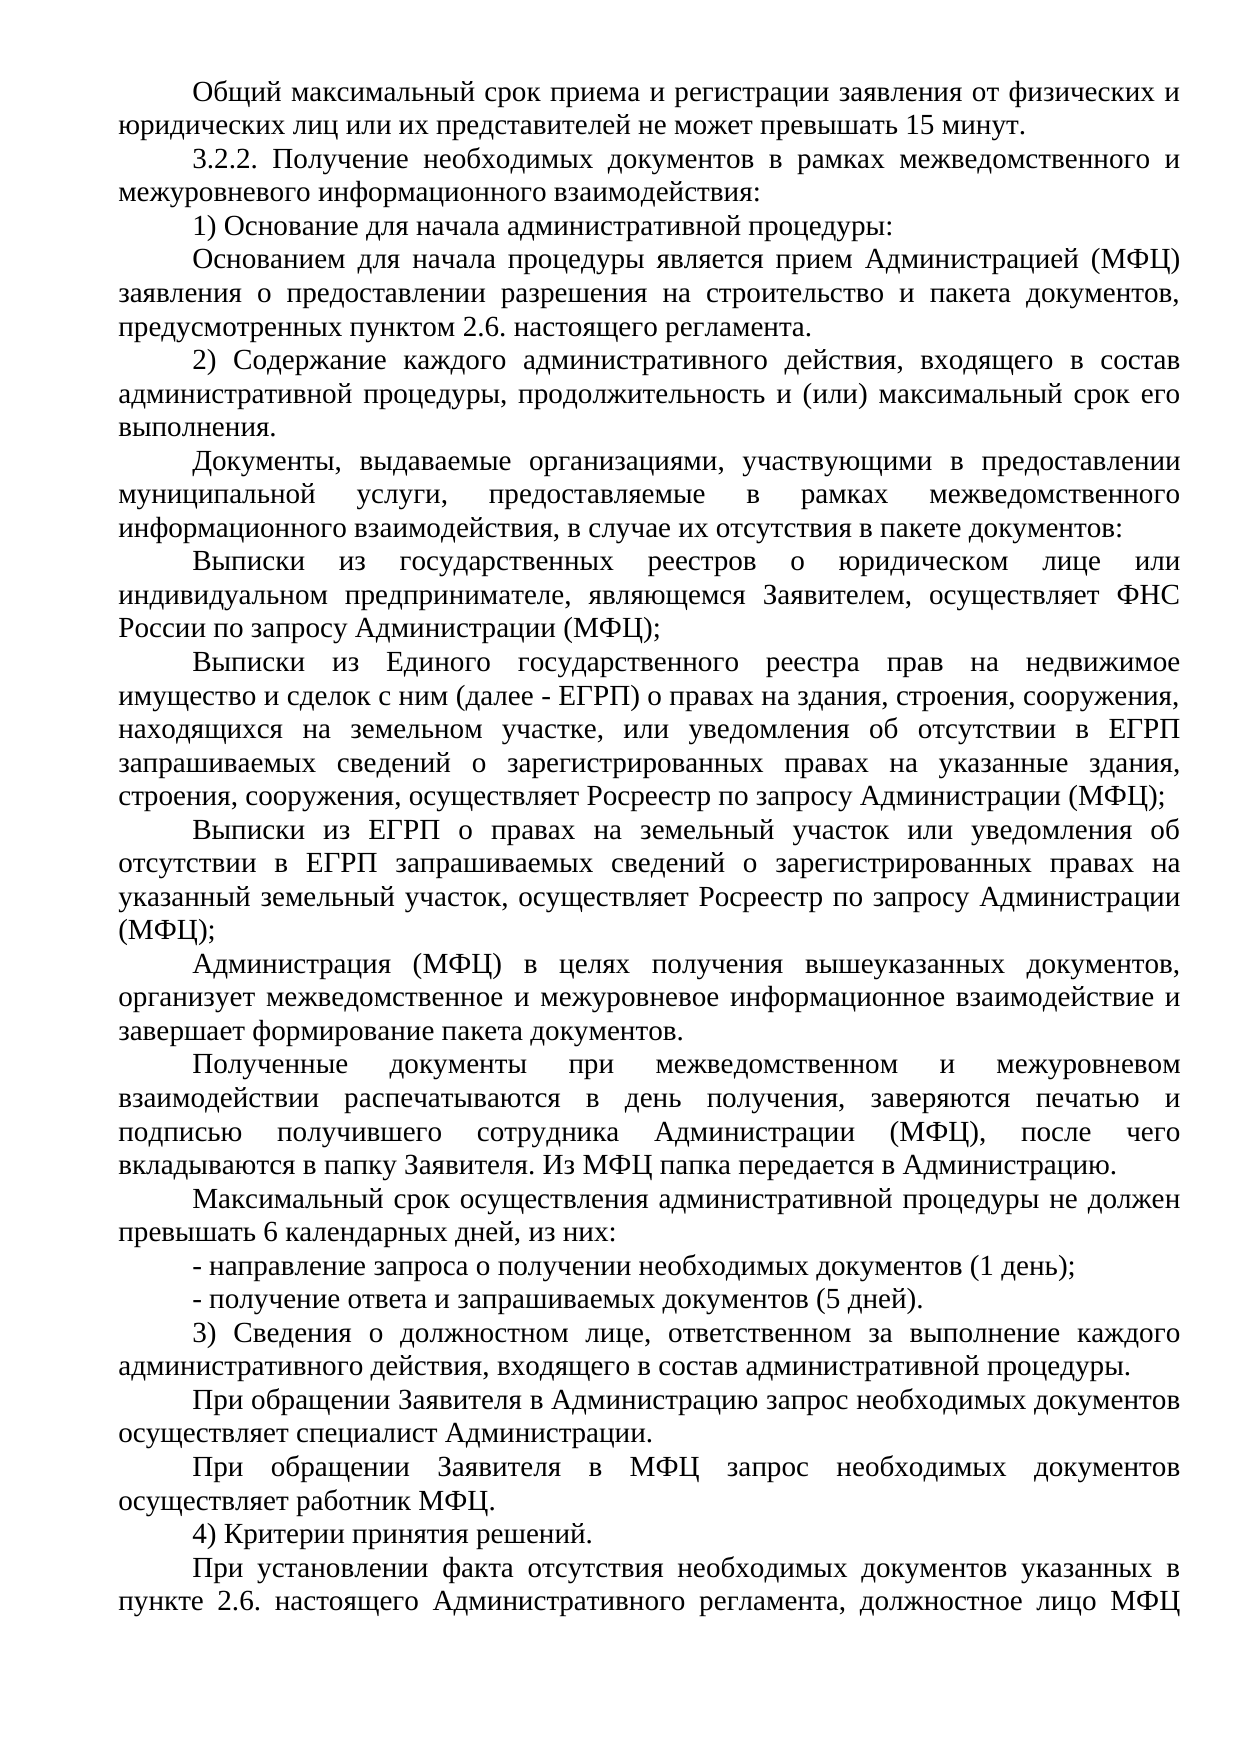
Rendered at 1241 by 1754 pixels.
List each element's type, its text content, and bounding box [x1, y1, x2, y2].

text При обращении Заявителя в МФЦ запрос необходимых документов осуществляет работник МФЦ. [118, 1449, 1181, 1516]
text Выписки из ЕГРП о правах на земельный участок или уведомления об отсутствии в ЕГРП запрашиваемых сведений о зарегистрированных правах на указанный земельный участок, осуществляет Росреестр по запросу Администрации (МФЦ); [118, 812, 1181, 946]
text Полученные документы при межведомственном и межуровневом взаимодействии распечатываются в день получения, заверяются печатью и подписью получившего сотрудника Администрации (МФЦ), после чего вкладываются в папку Заявителя. Из МФЦ папка передается в Администрацию. [118, 1047, 1181, 1181]
text Общий максимальный срок приема и регистрации заявления от физических и юридических лиц или их представителей не может превышать 15 минут. [118, 74, 1181, 141]
text Администрация (МФЦ) в целях получения вышеуказанных документов, организует межведомственное и межуровневое информационное взаимодействие и завершает формирование пакета документов. [118, 946, 1181, 1047]
text - получение ответа и запрашиваемых документов (5 дней). [118, 1281, 1181, 1315]
text При обращении Заявителя в Администрацию запрос необходимых документов осуществляет специалист Администрации. [118, 1382, 1181, 1449]
text - направление запроса о получении необходимых документов (1 день); [118, 1248, 1181, 1281]
text 2) Содержание каждого административного действия, входящего в состав административной процедуры, продолжительность и (или) максимальный срок его выполнения. [118, 342, 1181, 443]
text 1) Основание для начала административной процедуры: [118, 208, 1181, 242]
text Максимальный срок осуществления административной процедуры не должен превышать 6 календарных дней, из них: [118, 1181, 1181, 1248]
text Выписки из Единого государственного реестра прав на недвижимое имущество и сделок с ним (далее - ЕГРП) о правах на здания, строения, сооружения, находящихся на земельном участке, или уведомления об отсутствии в ЕГРП запрашиваемых сведений о зарегистрированных правах на указанные здания, строения, сооружения, осуществляет Росреестр по запросу Администрации (МФЦ); [118, 644, 1181, 812]
text 4) Критерии принятия решений. [118, 1516, 1181, 1550]
text 3.2.2. Получение необходимых документов в рамках межведомственного и межуровневого информационного взаимодействия: [118, 141, 1181, 208]
text Документы, выдаваемые организациями, участвующими в предоставлении муниципальной услуги, предоставляемые в рамках межведомственного информационного взаимодействия, в случае их отсутствия в пакете документов: [118, 443, 1181, 543]
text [118, 1550, 1181, 1617]
text Основанием для начала процедуры является прием Администрацией (МФЦ) заявления о предоставлении разрешения на строительство и пакета документов, предусмотренных пунктом 2.6. настоящего регламента. [118, 242, 1181, 342]
text 3) Сведения о должностном лице, ответственном за выполнение каждого административного действия, входящего в состав административной процедуры. [118, 1315, 1181, 1382]
text Выписки из государственных реестров о юридическом лице или индивидуальном предпринимателе, являющемся Заявителем, осуществляет ФНС России по запросу Администрации (МФЦ); [118, 543, 1181, 644]
